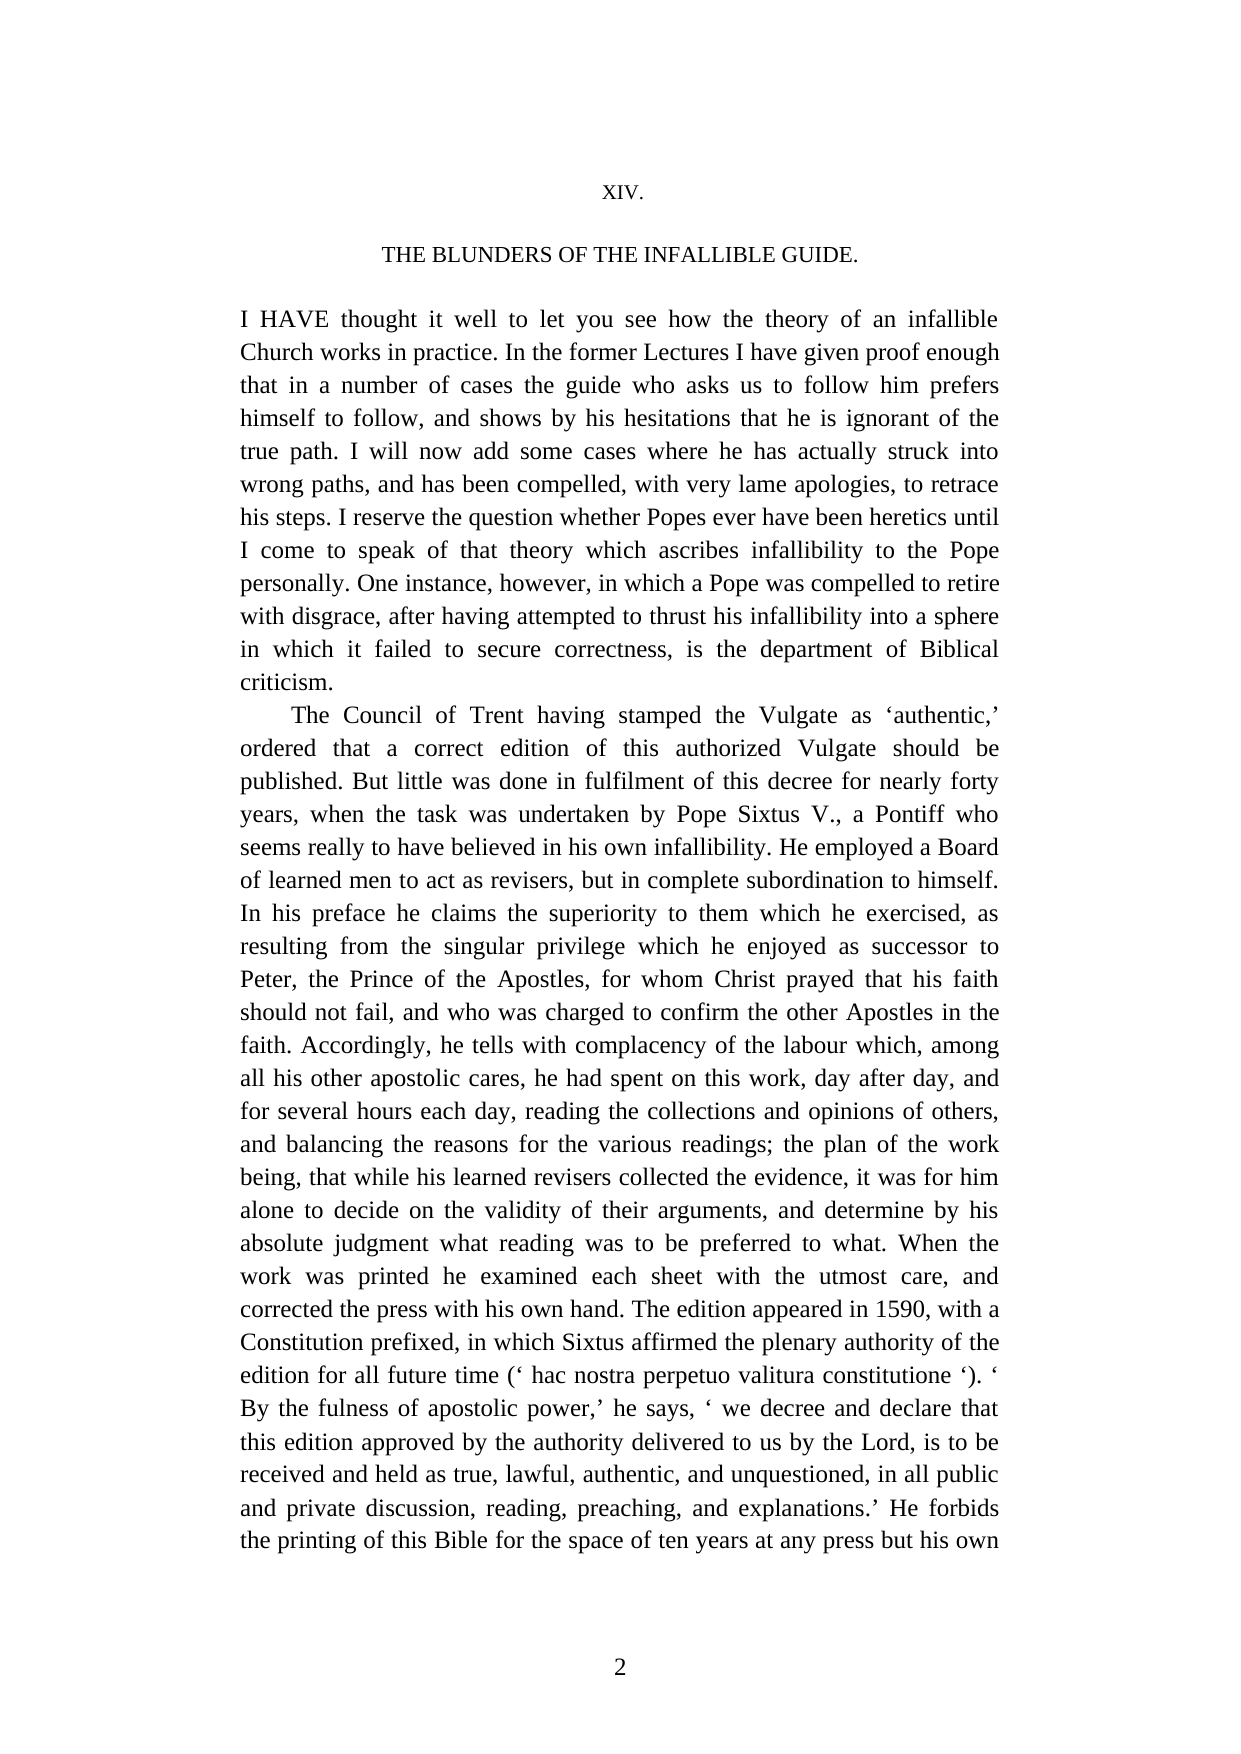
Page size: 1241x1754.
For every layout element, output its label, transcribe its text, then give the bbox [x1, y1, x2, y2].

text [240, 700, 1000, 1554]
subtitle XIV. [240, 180, 1000, 204]
text THE BLUNDERS OF THE INFALLIBLE GUIDE. [240, 241, 1000, 267]
text I HAVE thought it well to let you see how the theory of an infallible Church works in practice. In the former Lectures I have given proof enough that in a number of cases the guide who asks us to follow him prefers himself to follow, and shows by his hesitations that he is ignorant of the true path. I will now add some cases where he has actually struck into wrong paths, and has been compelled, with very lame apologies, to retrace his steps. I reserve the question whether Popes ever have been heretics until I come to speak of that theory which ascribes infallibility to the Pope personally. One instance, however, in which a Pope was compelled to retire with disgrace, after having attempted to thrust his infallibility into a sphere in which it failed to secure correctness, is the department of Biblical criticism. [240, 304, 1000, 696]
